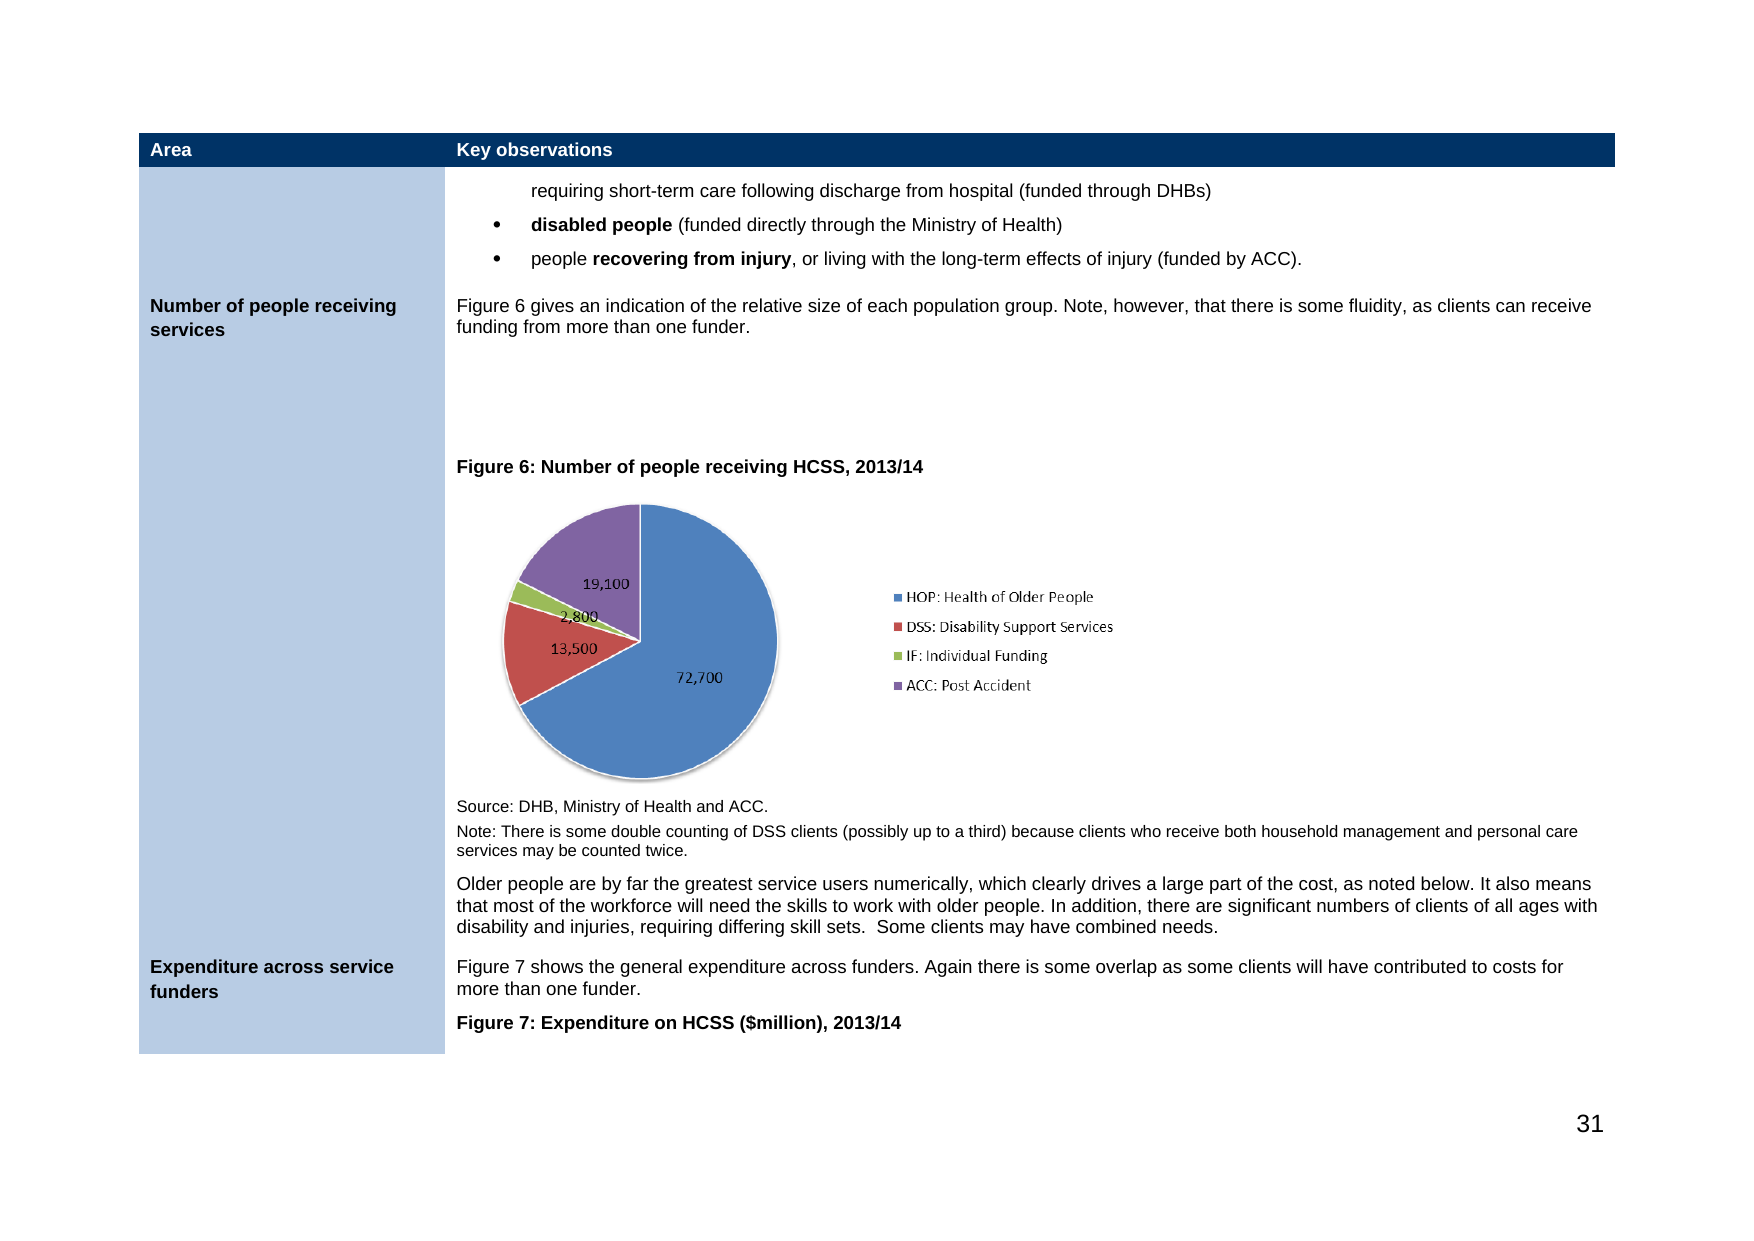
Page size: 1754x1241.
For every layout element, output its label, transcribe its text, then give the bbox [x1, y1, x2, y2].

picture [456, 489, 1118, 784]
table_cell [139, 167, 445, 282]
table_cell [445, 944, 1615, 1054]
table_cell Number of people receiving services [139, 282, 445, 944]
table_cell Figure 6 gives an indication of the relative size of each population group. Note, however, that there is some fluidity, as clients can receive funding from more than one funder. Figure 6: Number of people receiving HCSS, 2013/14 Source: DHB, Ministry of Health and ACC. Note: There is some double counting of DSS clients (possibly up to a third) because clients who receive both household management and personal care services may be counted twice. Older people are by far the greatest service users numerically, which clearly drives a large part of the cost, as noted below. It also means that most of the workforce will need the skills to work with older people. In addition, there are significant numbers of clients of all ages with disability and injuries, requiring differing skill sets. Some clients may have combined needs. [445, 282, 1615, 944]
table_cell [445, 167, 1615, 282]
table_cell Expenditure across service funders [139, 944, 445, 1054]
table_header Key observations [445, 133, 1615, 167]
table_header Area [139, 133, 445, 167]
